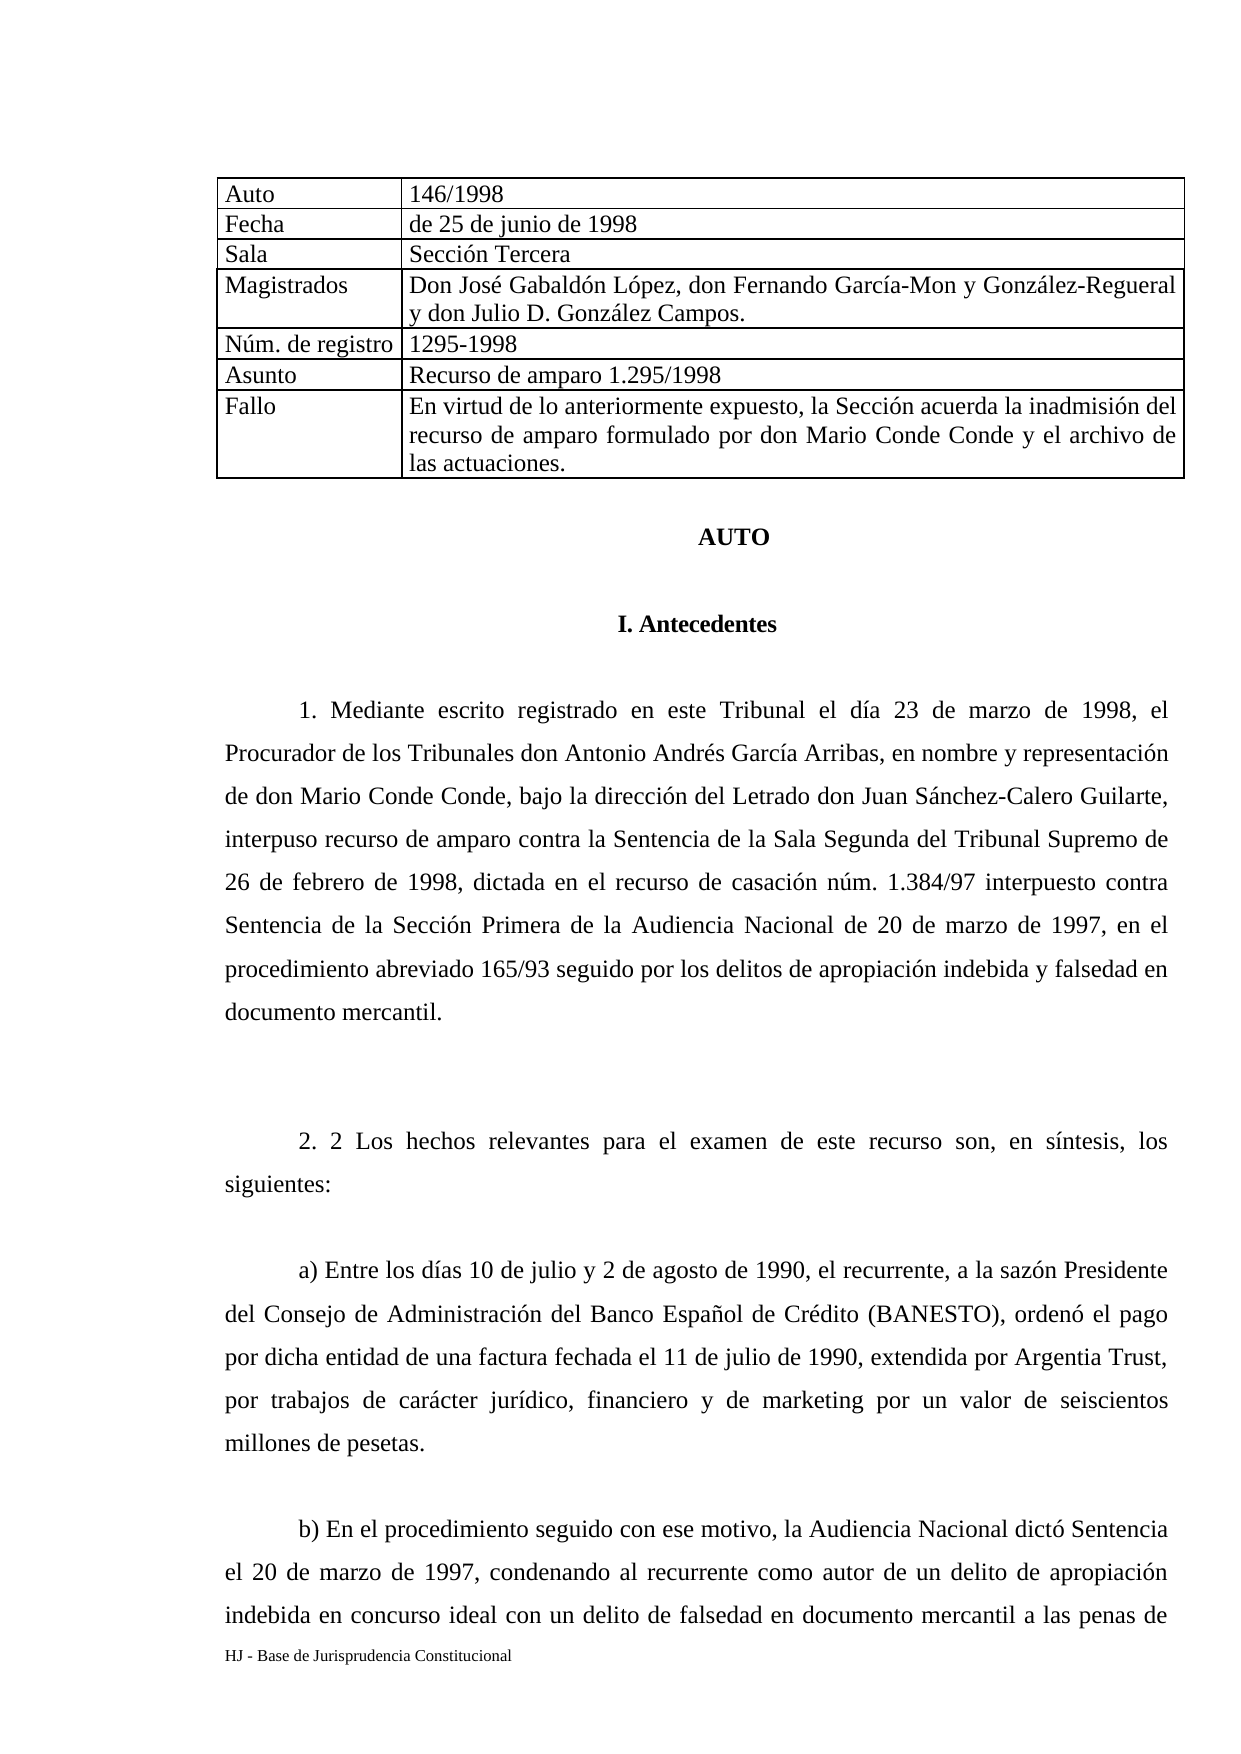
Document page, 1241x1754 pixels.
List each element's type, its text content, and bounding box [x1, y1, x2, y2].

table_cell Sección Tercera [402, 240, 1184, 268]
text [224, 1514, 1169, 1629]
text 2. 2 Los hechos relevantes para el examen de este recurso son, en síntesis, los siguientes: [224, 1126, 1169, 1198]
table_cell de 25 de junio de 1998 [402, 209, 1184, 238]
table_cell Fecha [218, 209, 401, 238]
table_cell Asunto [218, 360, 401, 389]
table_cell En virtud de lo anteriormente expuesto, la Sección acuerda la inadmisión del recurso de amparo formulado por don Mario Conde Conde y el archivo de las actuaciones. [403, 391, 1183, 477]
table_cell Magistrados [218, 270, 401, 327]
text I. Antecedentes [224, 609, 1169, 637]
table_cell Recurso de amparo 1.295/1998 [403, 360, 1183, 389]
text 1. Mediante escrito registrado en este Tribunal el día 23 de marzo de 1998, el Procurador de los Tribunales don Antonio Andrés García Arribas, en nombre y representación de don Mario Conde Conde, bajo la dirección del Letrado don Juan Sánchez-Calero Guilarte, interpuso recurso de amparo contra la Sentencia de la Sala Segunda del Tribunal Supremo de 26 de febrero de 1998, dictada en el recurso de casación núm. 1.384/97 interpuesto contra Sentencia de la Sección Primera de la Audiencia Nacional de 20 de marzo de 1997, en el procedimiento abreviado 165/93 seguido por los delitos de apropiación indebida y falsedad en documento mercantil. [224, 695, 1169, 1026]
table_cell Sala [218, 240, 401, 268]
table_cell Don José Gabaldón López, don Fernando García-Mon y González-Regueral y don Julio D. González Campos. [403, 270, 1183, 327]
text AUTO [224, 522, 1169, 551]
table_header Auto [218, 179, 401, 207]
table_cell 1295-1998 [403, 329, 1183, 358]
text a) Entre los días 10 de julio y 2 de agosto de 1990, el recurrente, a la sazón Presidente del Consejo de Administración del Banco Español de Crédito (BANESTO), ordenó el pago por dicha entidad de una factura fechada el 11 de julio de 1990, extendida por Argentia Trust, por trabajos de carácter jurídico, financiero y de marketing por un valor de seiscientos millones de pesetas. [224, 1256, 1169, 1457]
table_cell Fallo [218, 391, 401, 477]
table_header 146/1998 [402, 179, 1184, 207]
table_cell Núm. de registro [218, 329, 401, 358]
